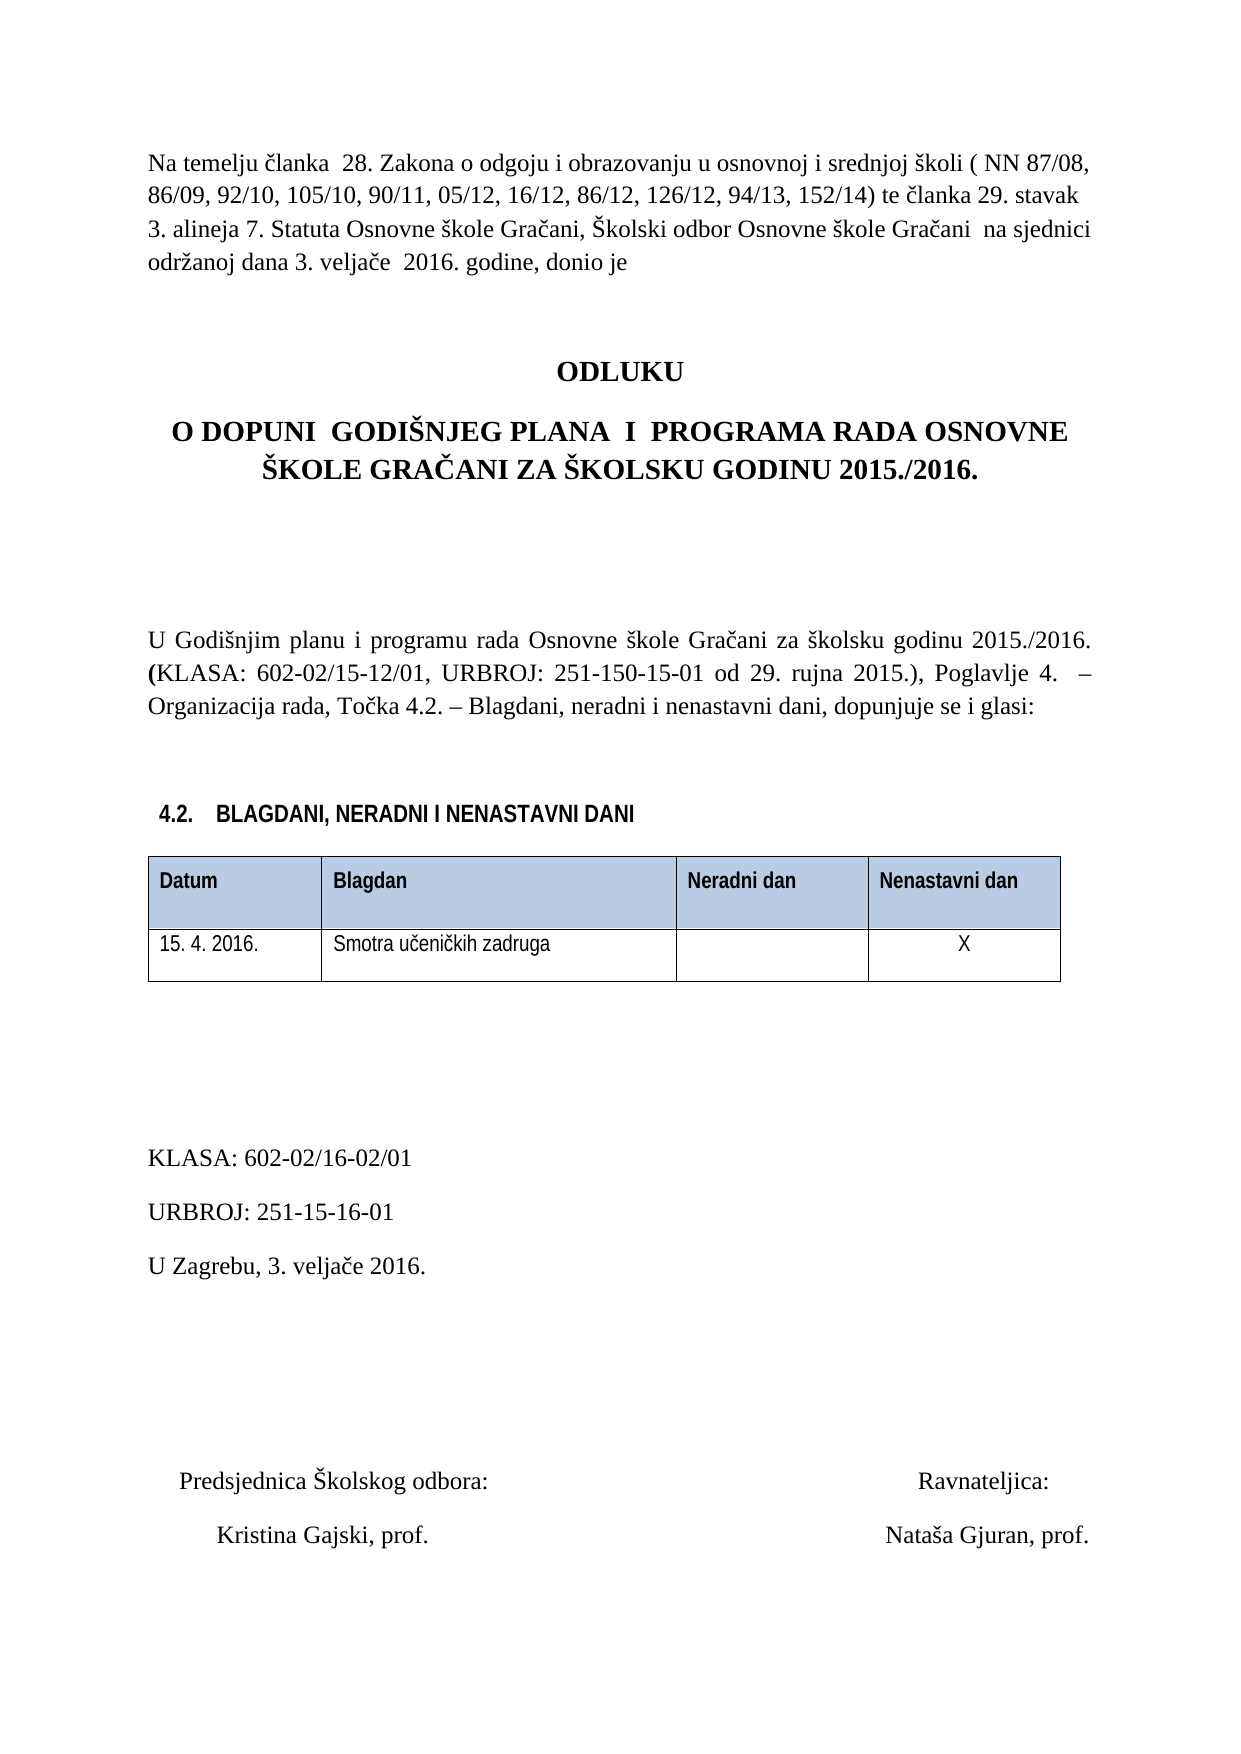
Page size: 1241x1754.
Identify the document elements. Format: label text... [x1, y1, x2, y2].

text U Godišnjim planu i programu rada Osnovne škole Gračani za školsku godinu 2015./2016. (KLASA: 602-02/15-12/01, URBROJ: 251-150-15-01 od 29. rujna 2015.), Poglavlje 4. – Organizacija rada, Točka 4.2. – Blagdani, neradni i nenastavni dani, dopunjuje se i glasi: [148, 625, 1093, 720]
text ODLUKU [148, 354, 1093, 388]
table_cell 15. 4. 2016. [149, 930, 321, 981]
table_cell X [869, 930, 1060, 981]
text Kristina Gajski, prof. Nataša Gjuran, prof. [148, 1520, 1093, 1549]
table_header Datum [149, 857, 321, 928]
text KLASA: 602-02/16-02/01 [148, 1143, 1093, 1172]
table_header Neradni dan [677, 857, 868, 928]
table_cell Smotra učeničkih zadruga [322, 930, 676, 981]
text Predsjednica Školskog odbora: Ravnateljica: [148, 1466, 1093, 1495]
text URBROJ: 251-15-16-01 [148, 1197, 1093, 1226]
text O DOPUNI GODIŠNJEG PLANA I PROGRAMA RADA OSNOVNE ŠKOLE GRAČANI ZA ŠKOLSKU GODINU 2015./2016. [148, 414, 1093, 486]
text Na temelju članka 28. Zakona o odgoju i obrazovanju u osnovnoj i srednjoj školi ( NN 87/08, 86/09, 92/10, 105/10, 90/11, 05/12, 16/12, 86/12, 126/12, 94/13, 152/14) te članka 29. stavak 3. alineja 7. Statuta Osnovne škole Gračani, Školski odbor Osnovne škole Gračani na sjednici održanoj dana 3. veljače 2016. godine, donio je [148, 148, 1093, 275]
table_header Nenastavni dan [869, 857, 1060, 928]
table_cell [677, 930, 868, 981]
table_header Blagdan [322, 857, 676, 928]
list 4.2. BLAGDANI, NERADNI I NENASTAVNI DANI [148, 799, 1093, 827]
text U Zagrebu, 3. veljače 2016. [148, 1251, 1093, 1280]
